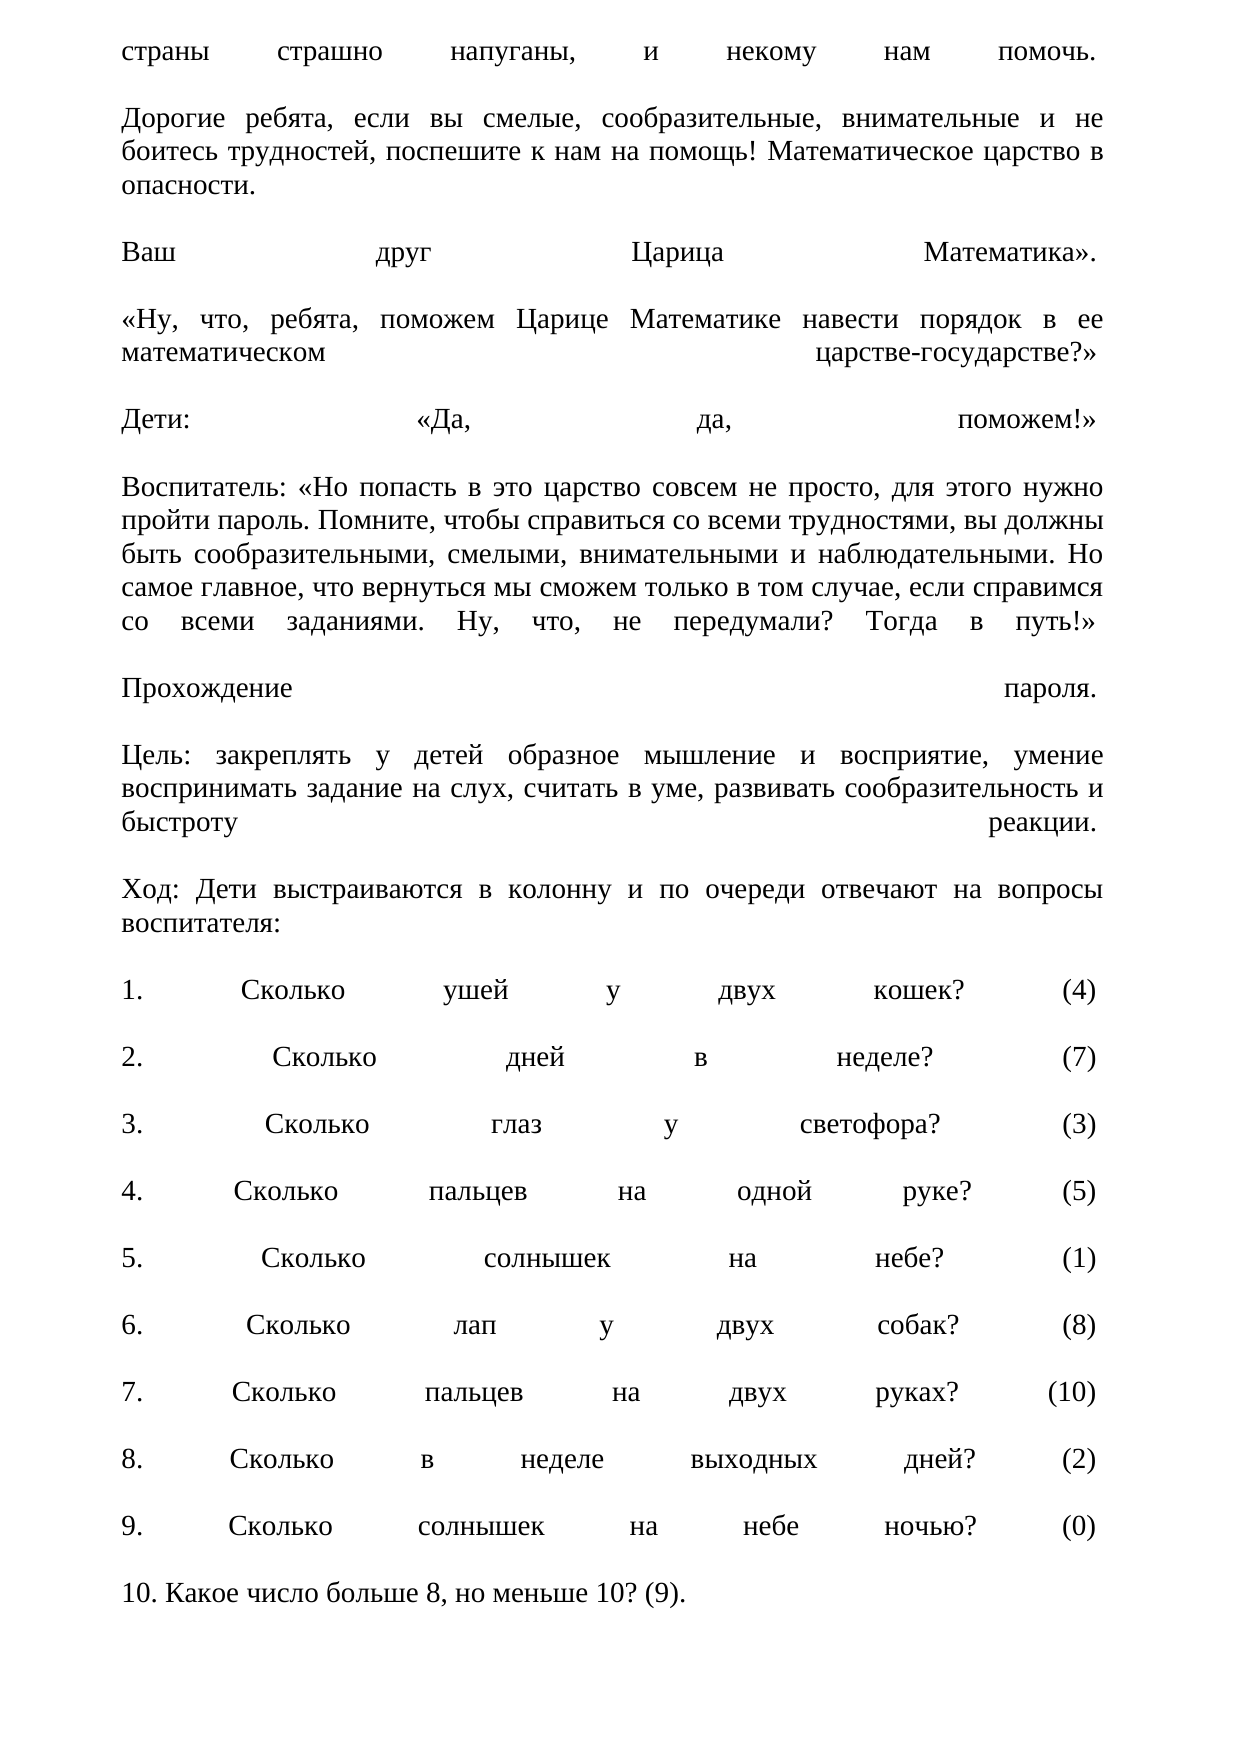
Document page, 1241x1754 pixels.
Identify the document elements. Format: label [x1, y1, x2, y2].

table_cell [118, 30, 1107, 1679]
